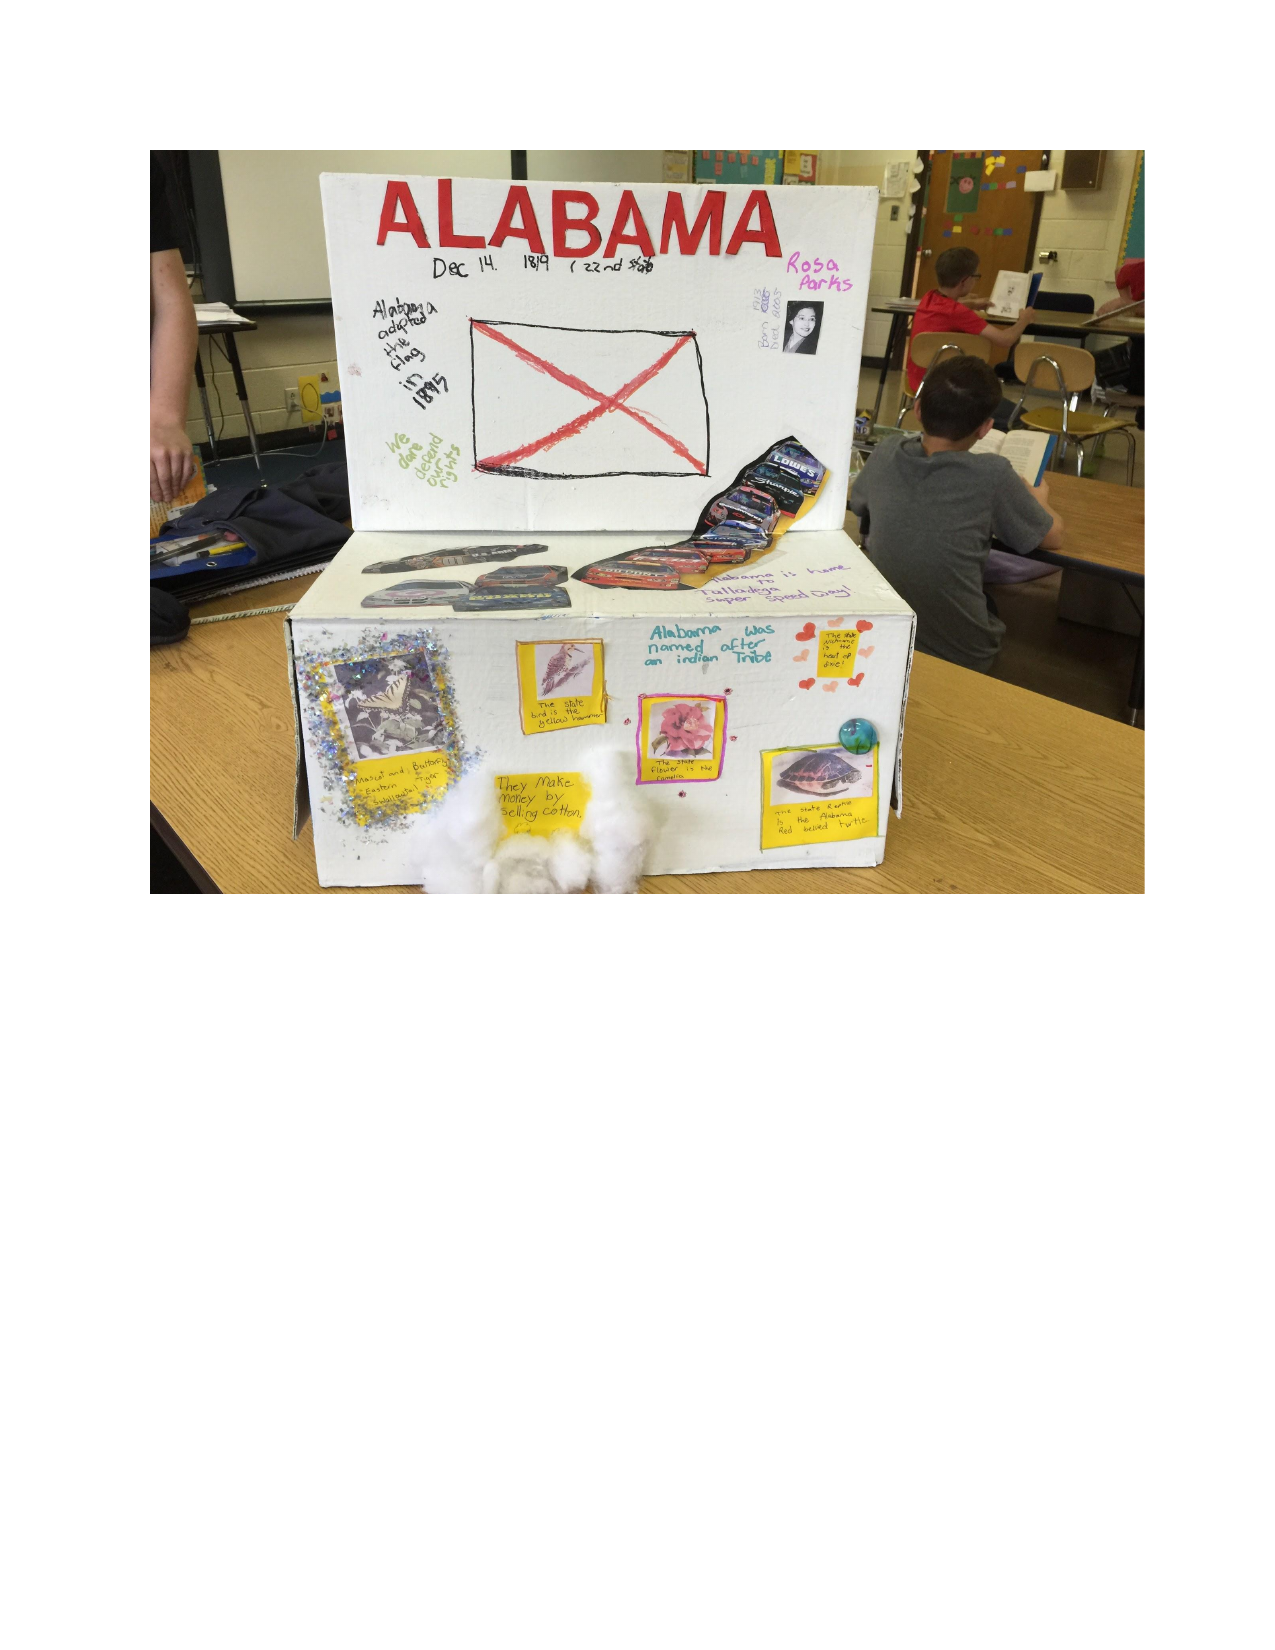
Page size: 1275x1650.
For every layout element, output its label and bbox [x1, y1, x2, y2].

picture [150, 150, 1145, 894]
